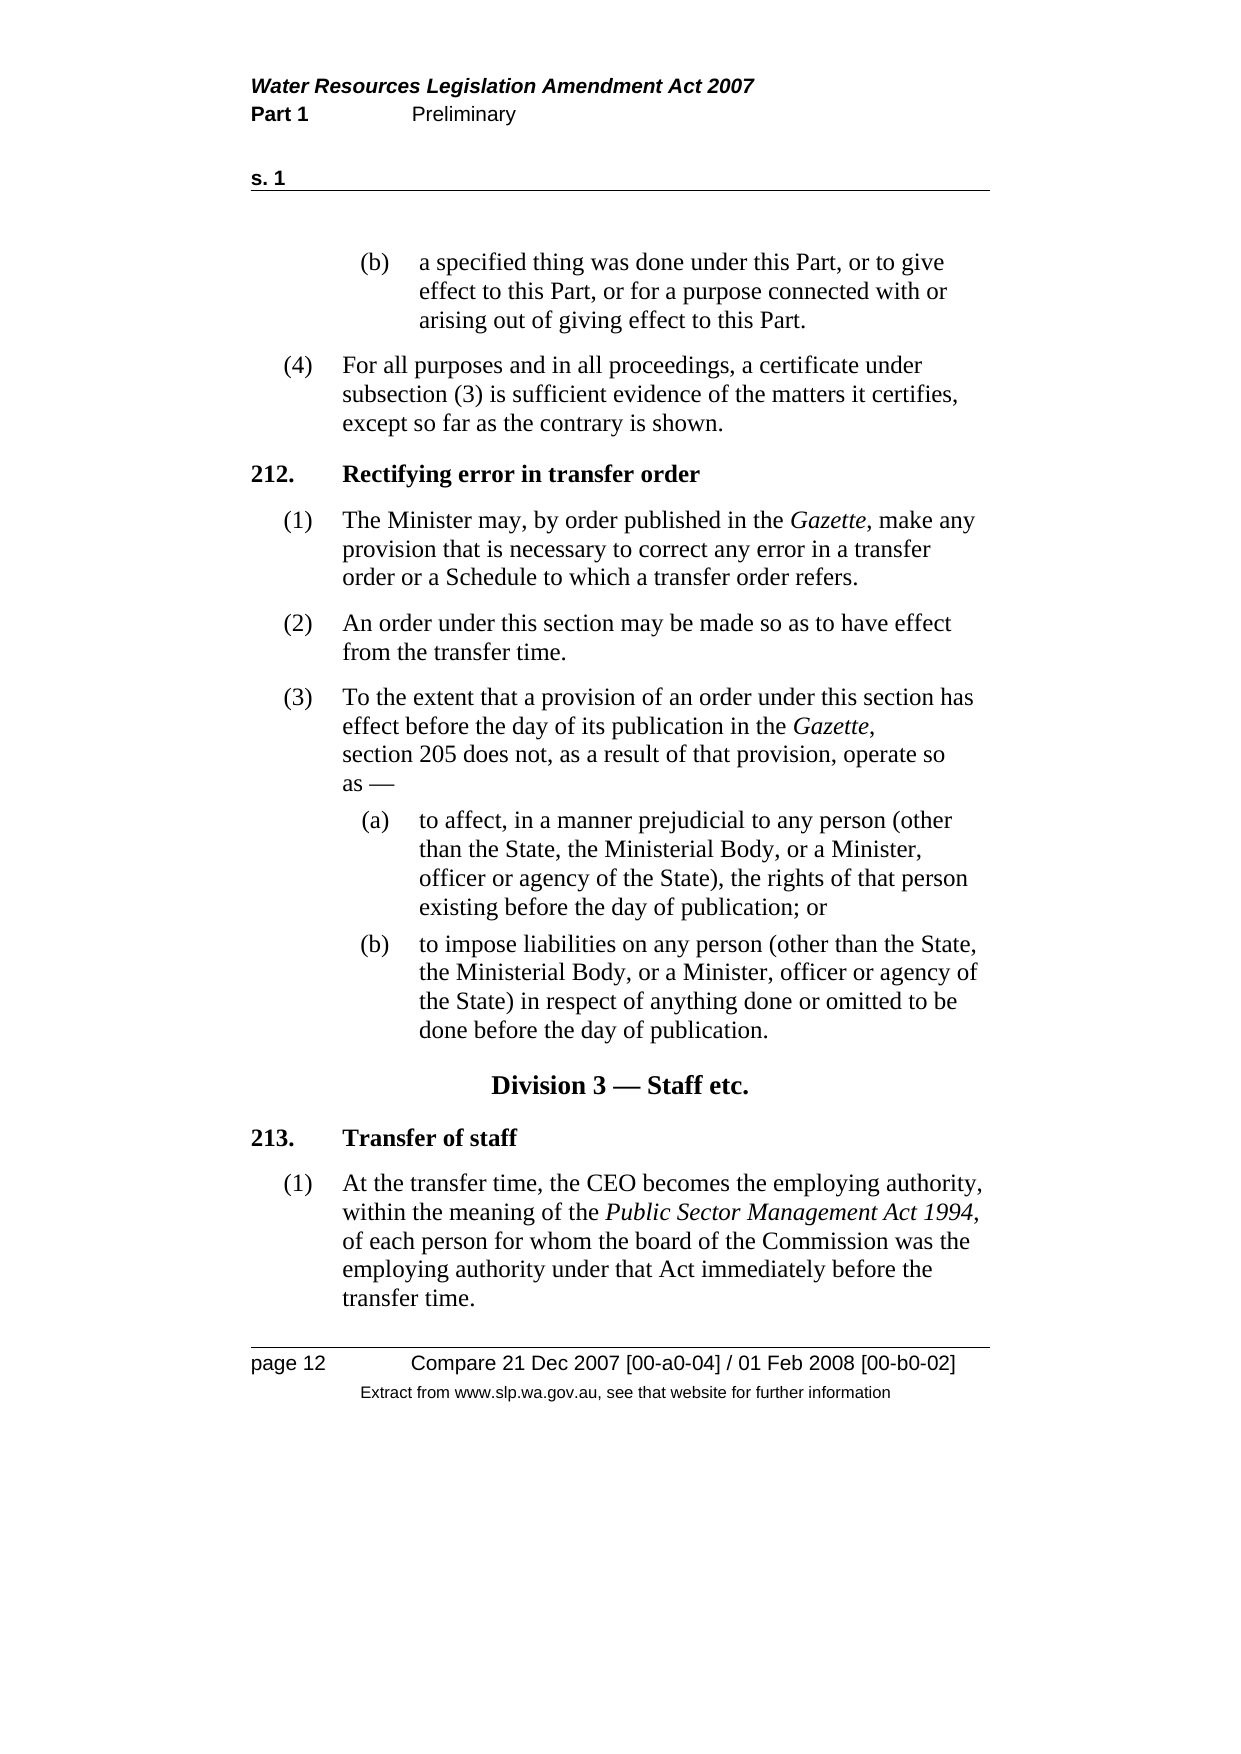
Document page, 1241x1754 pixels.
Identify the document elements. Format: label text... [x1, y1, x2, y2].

subtitle 213. Transfer of staff [251, 1123, 990, 1152]
text (1) The Minister may, by order published in the Gazette, make any provision that is necessary to correct any error in a transfer order or a Schedule to which a transfer order refers. [251, 505, 990, 591]
text (2) An order under this section may be made so as to have effect from the transfer time. [251, 608, 990, 665]
subtitle Division 3 — Staff etc. [251, 1069, 990, 1100]
text (4) For all purposes and in all proceedings, a certificate under subsection (3) is sufficient evidence of the matters it certifies, except so far as the contrary is shown. [251, 350, 990, 437]
subtitle 212. Rectifying error in transfer order [251, 459, 990, 488]
text (b) to impose liabilities on any person (other than the State, the Ministerial Body, or a Minister, officer or agency of the State) in respect of anything done or omitted to be done before the day of publication. [251, 929, 990, 1044]
text (1) At the transfer time, the CEO becomes the employing authority, within the meaning of the Public Sector Management Act 1994, of each person for whom the board of the Commission was the employing authority under that Act immediately before the transfer time. [251, 1168, 990, 1312]
text (b) a specified thing was done under this Part, or to give effect to this Part, or for a purpose connected with or arising out of giving effect to this Part. [251, 247, 990, 334]
text (3) To the extent that a provision of an order under this section has effect before the day of its publication in the Gazette, section 205 does not, as a result of that provision, operate so as — [251, 682, 990, 797]
text (a) to affect, in a manner prejudicial to any person (other than the State, the Ministerial Body, or a Minister, officer or agency of the State), the rights of that person existing before the day of publication; or [251, 805, 990, 920]
